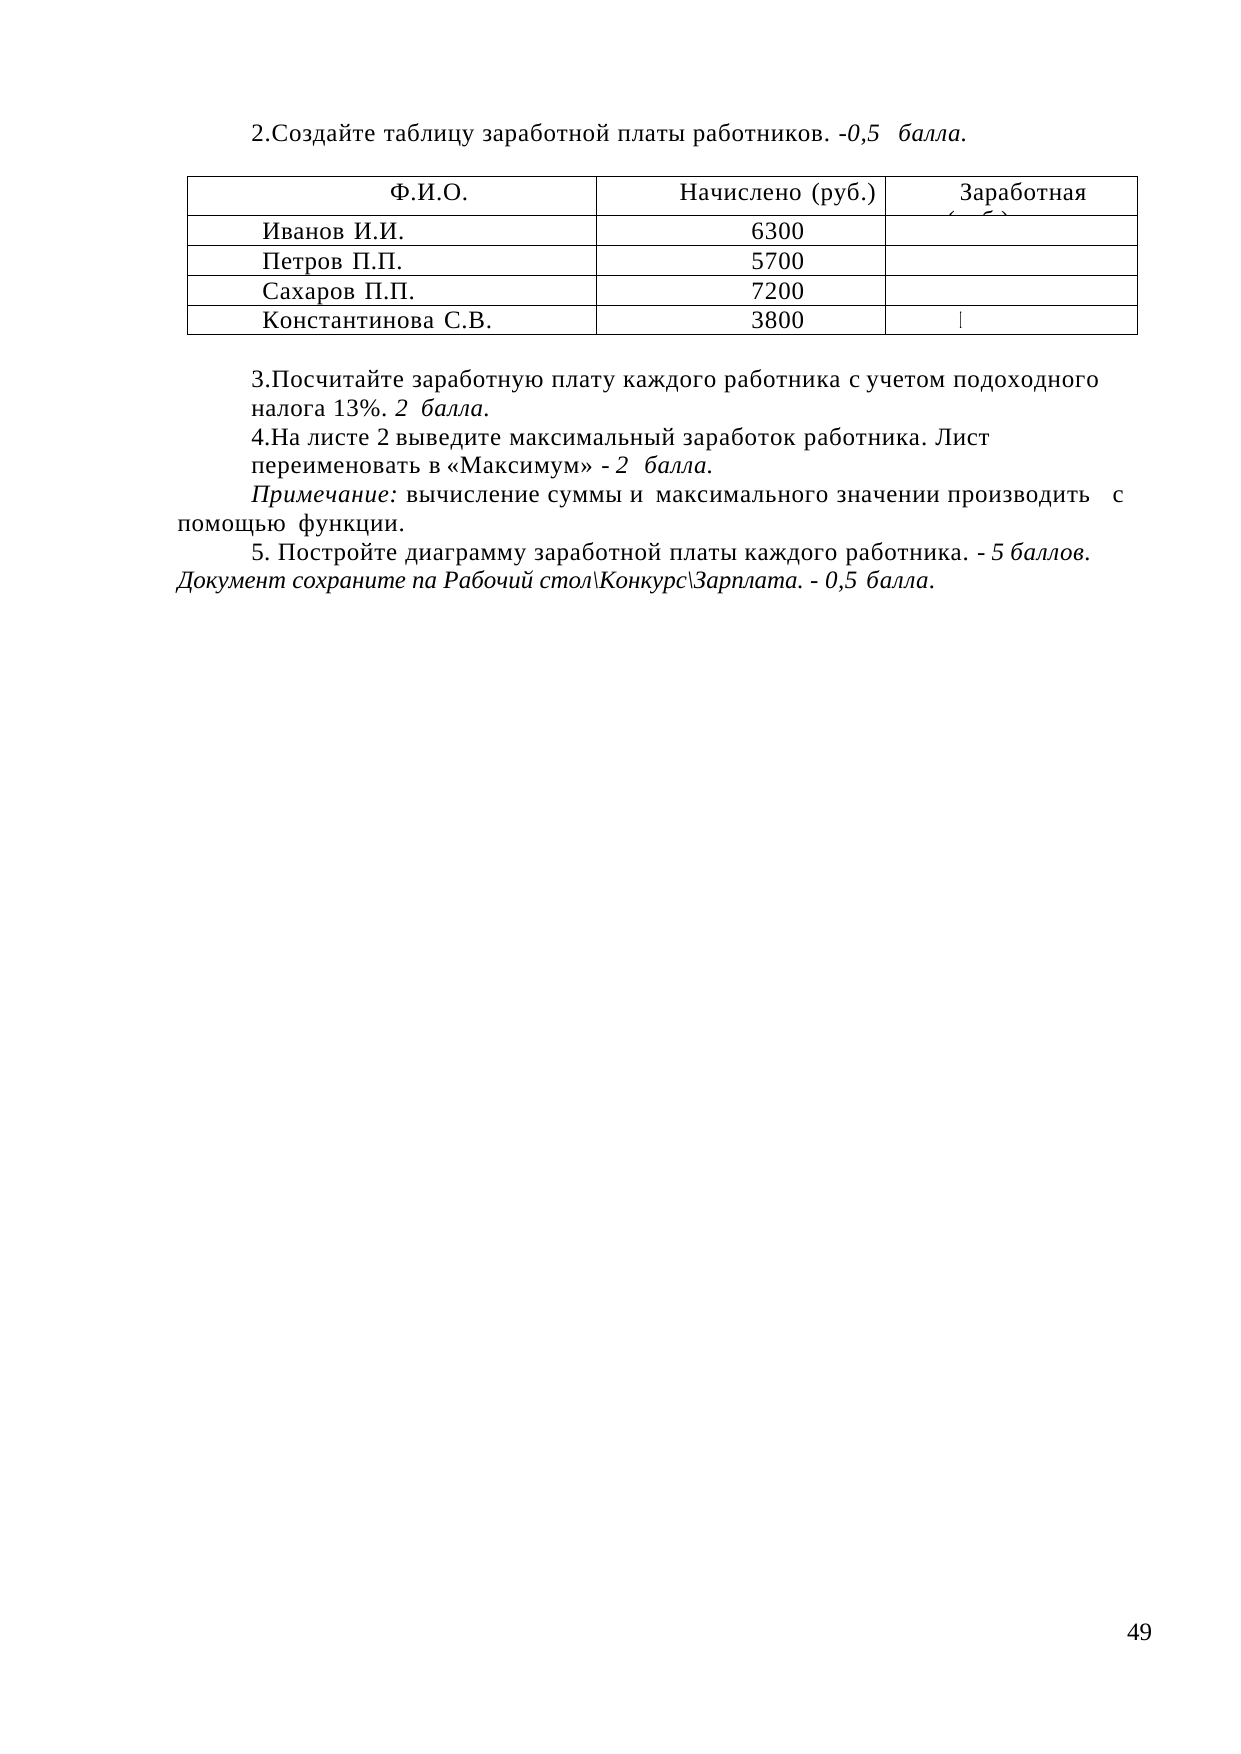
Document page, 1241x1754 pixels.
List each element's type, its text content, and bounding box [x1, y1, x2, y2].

table_cell Иванов И.И. [188, 216, 596, 245]
table_cell 5700 [597, 246, 885, 275]
table_cell [886, 276, 1137, 304]
table_cell [886, 216, 1137, 245]
table_cell 3800 [597, 306, 885, 334]
table_header Начислено (руб.) [597, 177, 885, 215]
text Примечание: вычисление суммы и максимального значении производить с помощью функции. [177, 479, 1152, 537]
list 4.На листе 2 выведите максимальный заработок работника. Лист переименовать в «Максимум» - 2 балла. [251, 422, 1152, 479]
table_cell Петров П.П. [188, 246, 596, 275]
list 3.Посчитайте заработную плату каждого работника с учетом подоходного налога 13%. 2 балла. [251, 364, 1152, 422]
table_cell [886, 246, 1137, 275]
table_cell Сахаров П.П. [188, 276, 596, 304]
text 5. Постройте диаграмму заработной платы каждого работника. - 5 баллов. Документ сохраните па Рабочий стол\Конкурс\Зарплата. - 0,5 балла. [177, 537, 1152, 594]
table_header Ф.И.О. [188, 177, 596, 215]
text 2.Создайте таблицу заработной платы работников. -0,5 балла. [177, 118, 1152, 147]
table_cell I [886, 306, 1137, 334]
table_cell 7200 [597, 276, 885, 304]
table_cell Константинова С.В. [188, 306, 596, 334]
table_header Заработная плата(руб.) [886, 177, 1137, 215]
table_cell 6300 [597, 216, 885, 245]
